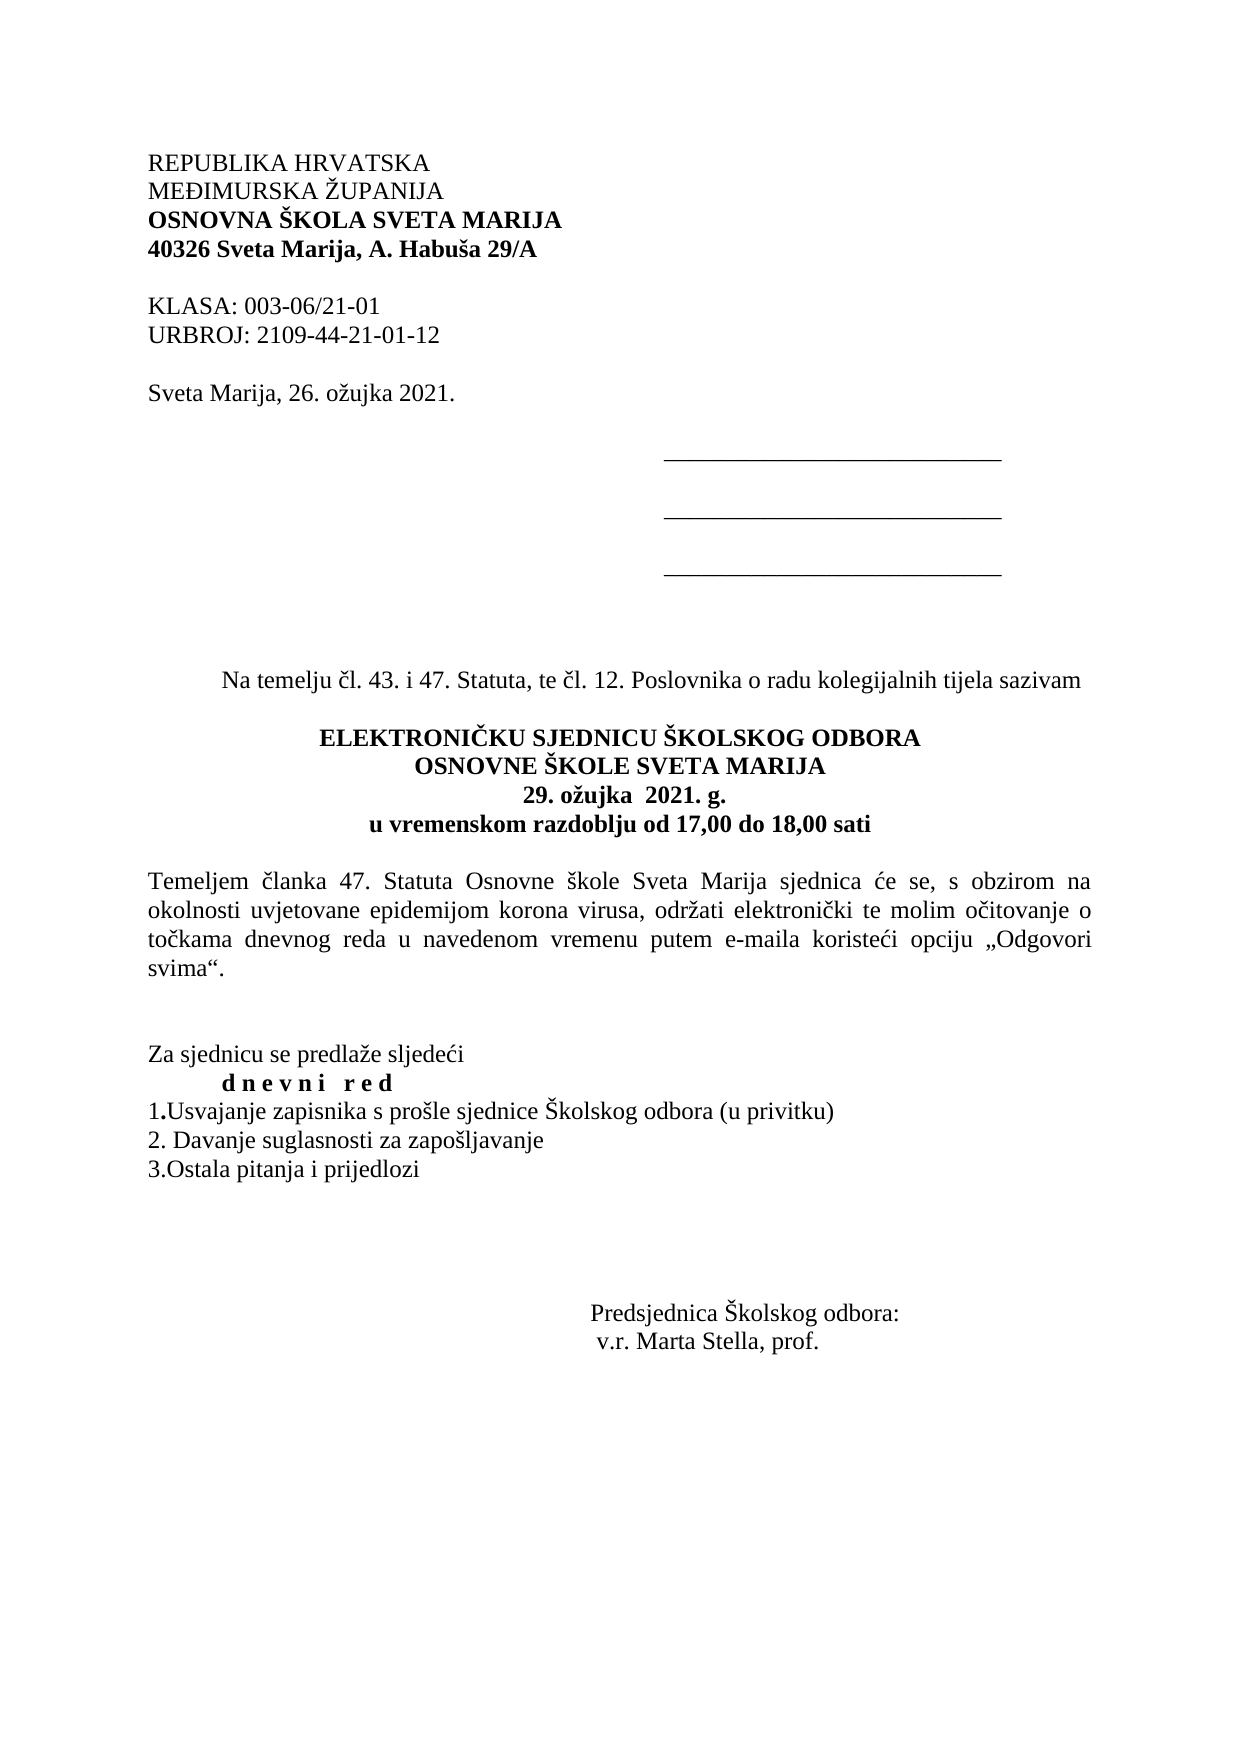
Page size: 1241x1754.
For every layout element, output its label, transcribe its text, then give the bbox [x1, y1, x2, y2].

text v.r. Marta Stella, prof. [148, 1326, 1093, 1355]
text OSNOVNE ŠKOLE SVETA MARIJA [148, 751, 1093, 780]
text Sveta Marija, 26. ožujka 2021. [148, 378, 1093, 406]
text 3.Ostala pitanja i prijedlozi [148, 1154, 1093, 1183]
text ___________________________ [148, 493, 1093, 521]
text d n e v n i r e d [148, 1068, 1093, 1096]
text ___________________________ [148, 435, 1093, 464]
text KLASA: 003-06/21-01 [148, 291, 1093, 320]
text OSNOVNA ŠKOLA SVETA MARIJA [148, 205, 1093, 234]
text 40326 Sveta Marija, A. Habuša 29/A [148, 234, 1093, 263]
text Predsjednica Školskog odbora: [148, 1298, 1093, 1326]
text REPUBLIKA HRVATSKA [148, 148, 1093, 176]
text URBROJ: 2109-44-21-01-12 [148, 320, 1093, 349]
text u vremenskom razdoblju od 17,00 do 18,00 sati [295, 809, 1093, 838]
text Za sjednicu se predlaže sljedeći [148, 1039, 1093, 1068]
text Na temelju čl. 43. i 47. Statuta, te čl. 12. Poslovnika o radu kolegijalnih tijela sazivam [148, 665, 1093, 694]
text MEĐIMURSKA ŽUPANIJA [148, 176, 1093, 205]
text 29. ožujka 2021. g. [443, 780, 1093, 809]
text ___________________________ [148, 550, 1093, 579]
text ELEKTRONIČKU SJEDNICU ŠKOLSKOG ODBORA [148, 723, 1093, 751]
text 2. Davanje suglasnosti za zapošljavanje [148, 1125, 1093, 1154]
text Temeljem članka 47. Statuta Osnovne škole Sveta Marija sjednica će se, s obzirom na okolnosti uvjetovane epidemijom korona virusa, održati elektronički te molim očitovanje o točkama dnevnog reda u navedenom vremenu putem e-maila koristeći opciju „Odgovori svima“. [148, 866, 1093, 981]
text 1.Usvajanje zapisnika s prošle sjednice Školskog odbora (u privitku) [148, 1096, 1093, 1125]
